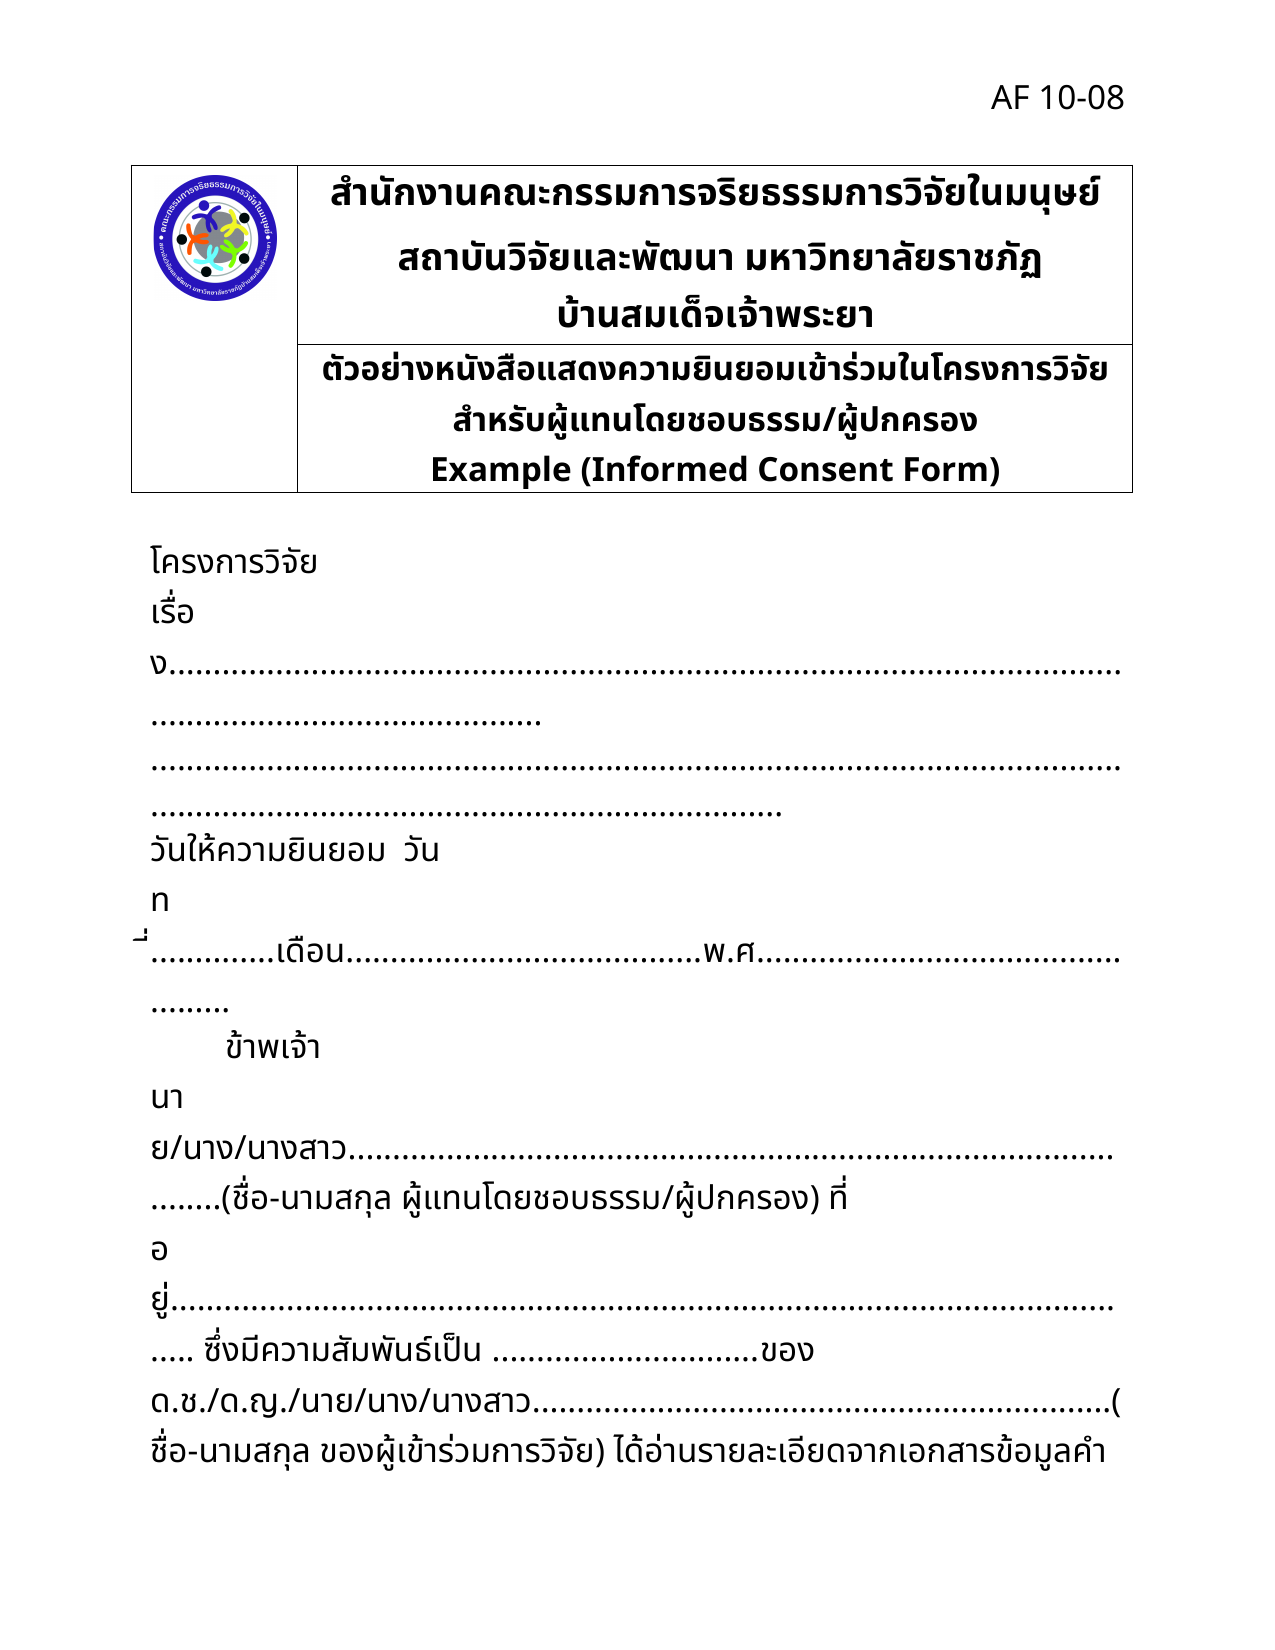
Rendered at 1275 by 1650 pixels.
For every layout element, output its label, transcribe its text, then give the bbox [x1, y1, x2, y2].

table_cell ตัวอย่างหนังสือแสดงความยินยอมเข้าร่วมในโครงการวิจัย สำหรับผู้แทนโดยชอบธรรม/ผู้ปกครอง Example (Informed Consent Form) [298, 345, 1132, 492]
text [150, 1023, 1125, 1478]
text วันให้ความยินยอม วันที่..............เดือน........................................พ.ศ.................................................. [150, 826, 1125, 1023]
table_header สำนักงานคณะกรรมการจริยธรรมการวิจัยในมนุษย์ สถาบันวิจัยและพัฒนา มหาวิทยาลัยราชภัฏบ้านสมเด็จเจ้าพระยา [298, 166, 1132, 344]
table_header [132, 166, 297, 492]
text โครงการวิจัยเรื่อง....................................................................................................................................................... [150, 538, 1125, 735]
text .................................................................................................................................................................................... [150, 735, 1125, 826]
picture [153, 175, 277, 301]
